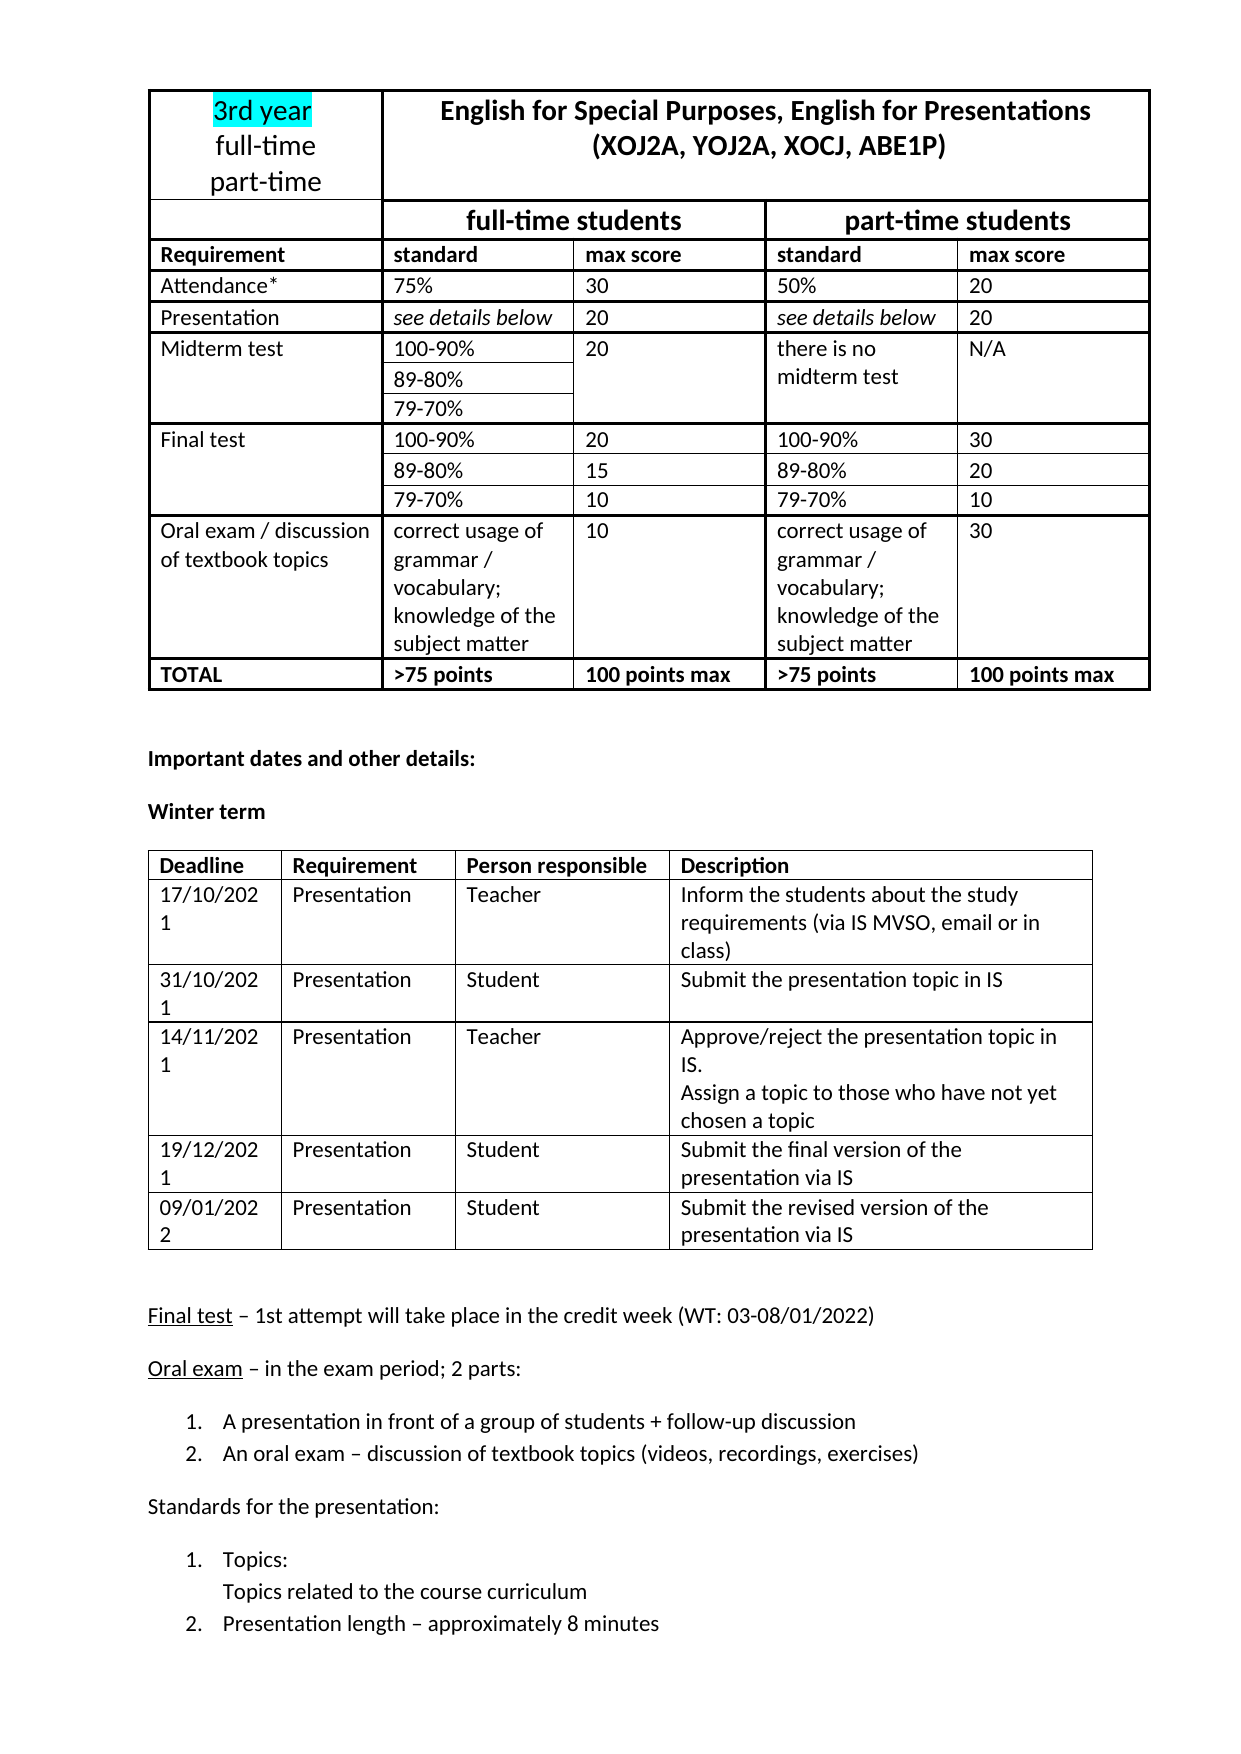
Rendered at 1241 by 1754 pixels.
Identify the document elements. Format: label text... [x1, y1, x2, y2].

text Oral exam – in the exam period; 2 parts: [148, 1354, 1093, 1382]
table_cell 100 points max [574, 660, 764, 688]
table_cell Presentation [282, 1023, 455, 1134]
table_cell 89-80% [384, 454, 573, 484]
table_cell 50% [767, 272, 957, 300]
table_cell 100 points max [958, 660, 1148, 688]
list A presentation in front of a group of students + follow-up discussion [185, 1407, 1093, 1435]
table_cell Final test [151, 425, 381, 513]
table_cell Presentation [282, 1193, 455, 1249]
table_cell 10 [574, 486, 764, 513]
table_cell Teacher [456, 1023, 669, 1134]
table_cell Submit the final version of the presentation via IS [670, 1136, 1092, 1192]
table_cell Presentation [282, 880, 455, 964]
table_header Requirement [282, 851, 455, 879]
table_cell 30 [958, 425, 1148, 453]
table_cell 20 [574, 334, 764, 422]
table_header Description [670, 851, 1092, 879]
table_cell part-time students [767, 202, 1148, 237]
list An oral exam – discussion of textbook topics (videos, recordings, exercises) [185, 1439, 1093, 1467]
table_cell 10 [574, 517, 764, 657]
table_cell Oral exam / discussion of textbook topics [151, 517, 381, 657]
table_header Person responsible [456, 851, 669, 879]
table_cell Submit the presentation topic in IS [670, 965, 1092, 1021]
text Final test – 1st attempt will take place in the credit week (WT: 03-08/01/2022) [148, 1301, 1093, 1329]
table_cell see details below [767, 303, 957, 331]
table_cell see details below [384, 303, 573, 331]
table_cell 10 [958, 486, 1148, 513]
table_cell Presentation [151, 303, 381, 331]
table_cell 31/10/2021 [149, 965, 281, 1021]
table_cell Student [456, 965, 669, 1021]
text Standards for the presentation: [148, 1492, 1093, 1520]
table_cell 75% [384, 272, 573, 300]
table_cell standard [384, 241, 573, 268]
table_cell Presentation [282, 965, 455, 1021]
table_cell correct usage of grammar / vocabulary; knowledge of the subject matter [767, 517, 957, 657]
table_cell 89-80% [767, 454, 957, 484]
list Topics: [185, 1545, 1093, 1573]
text Winter term [148, 797, 1093, 825]
table_cell 30 [958, 517, 1148, 657]
table_cell 20 [574, 303, 764, 331]
table_header Deadline [149, 851, 281, 879]
table_cell full-time students [384, 202, 764, 237]
text Important dates and other details: [148, 744, 1093, 772]
table_cell correct usage of grammar / vocabulary; knowledge of the subject matter [384, 517, 573, 657]
table_cell 09/01/2022 [149, 1193, 281, 1249]
table_cell 100-90% [384, 334, 573, 362]
table_cell 79-70% [384, 394, 573, 422]
table_cell max score [574, 241, 764, 268]
table_cell N/A [958, 334, 1148, 422]
table_cell 89-80% [384, 363, 573, 393]
table_cell TOTAL [151, 660, 381, 688]
table_cell >75 points [384, 660, 573, 688]
table_cell there is no midterm test [767, 334, 957, 422]
table_cell 100-90% [384, 425, 573, 453]
table_header 3rd year full-time part-time [151, 92, 381, 199]
table_cell 20 [574, 425, 764, 453]
table_cell Attendance* [151, 272, 381, 300]
table_cell Midterm test [151, 334, 381, 422]
table_cell 20 [958, 303, 1148, 331]
table_cell Student [456, 1193, 669, 1249]
table_header English for Special Purposes, English for Presentations (XOJ2A, YOJ2A, XOCJ, ABE1P) [384, 92, 1148, 199]
table_cell [151, 200, 381, 237]
table_cell Approve/reject the presentation topic in IS. Assign a topic to those who have not yet chosen a topic [670, 1023, 1092, 1134]
table_cell 79-70% [384, 486, 573, 513]
table_cell Presentation [282, 1136, 455, 1192]
table_cell max score [958, 241, 1148, 268]
list Presentation length – approximately 8 minutes [185, 1609, 1093, 1637]
table_cell 19/12/2021 [149, 1136, 281, 1192]
table_cell 20 [958, 272, 1148, 300]
table_cell 17/10/2021 [149, 880, 281, 964]
table_cell Submit the revised version of the presentation via IS [670, 1193, 1092, 1249]
table_cell standard [767, 241, 957, 268]
table_cell 100-90% [767, 425, 957, 453]
table_cell Inform the students about the study requirements (via IS MVSO, email or in class) [670, 880, 1092, 964]
table_cell Teacher [456, 880, 669, 964]
table_cell Student [456, 1136, 669, 1192]
list Topics related to the course curriculum [223, 1577, 1093, 1605]
table_cell 15 [574, 454, 764, 484]
table_cell 30 [574, 272, 764, 300]
table_cell Requirement [151, 241, 381, 268]
table_cell 20 [958, 454, 1148, 484]
table_cell 79-70% [767, 486, 957, 513]
table_cell 14/11/2021 [149, 1023, 281, 1134]
table_cell >75 points [767, 660, 957, 688]
